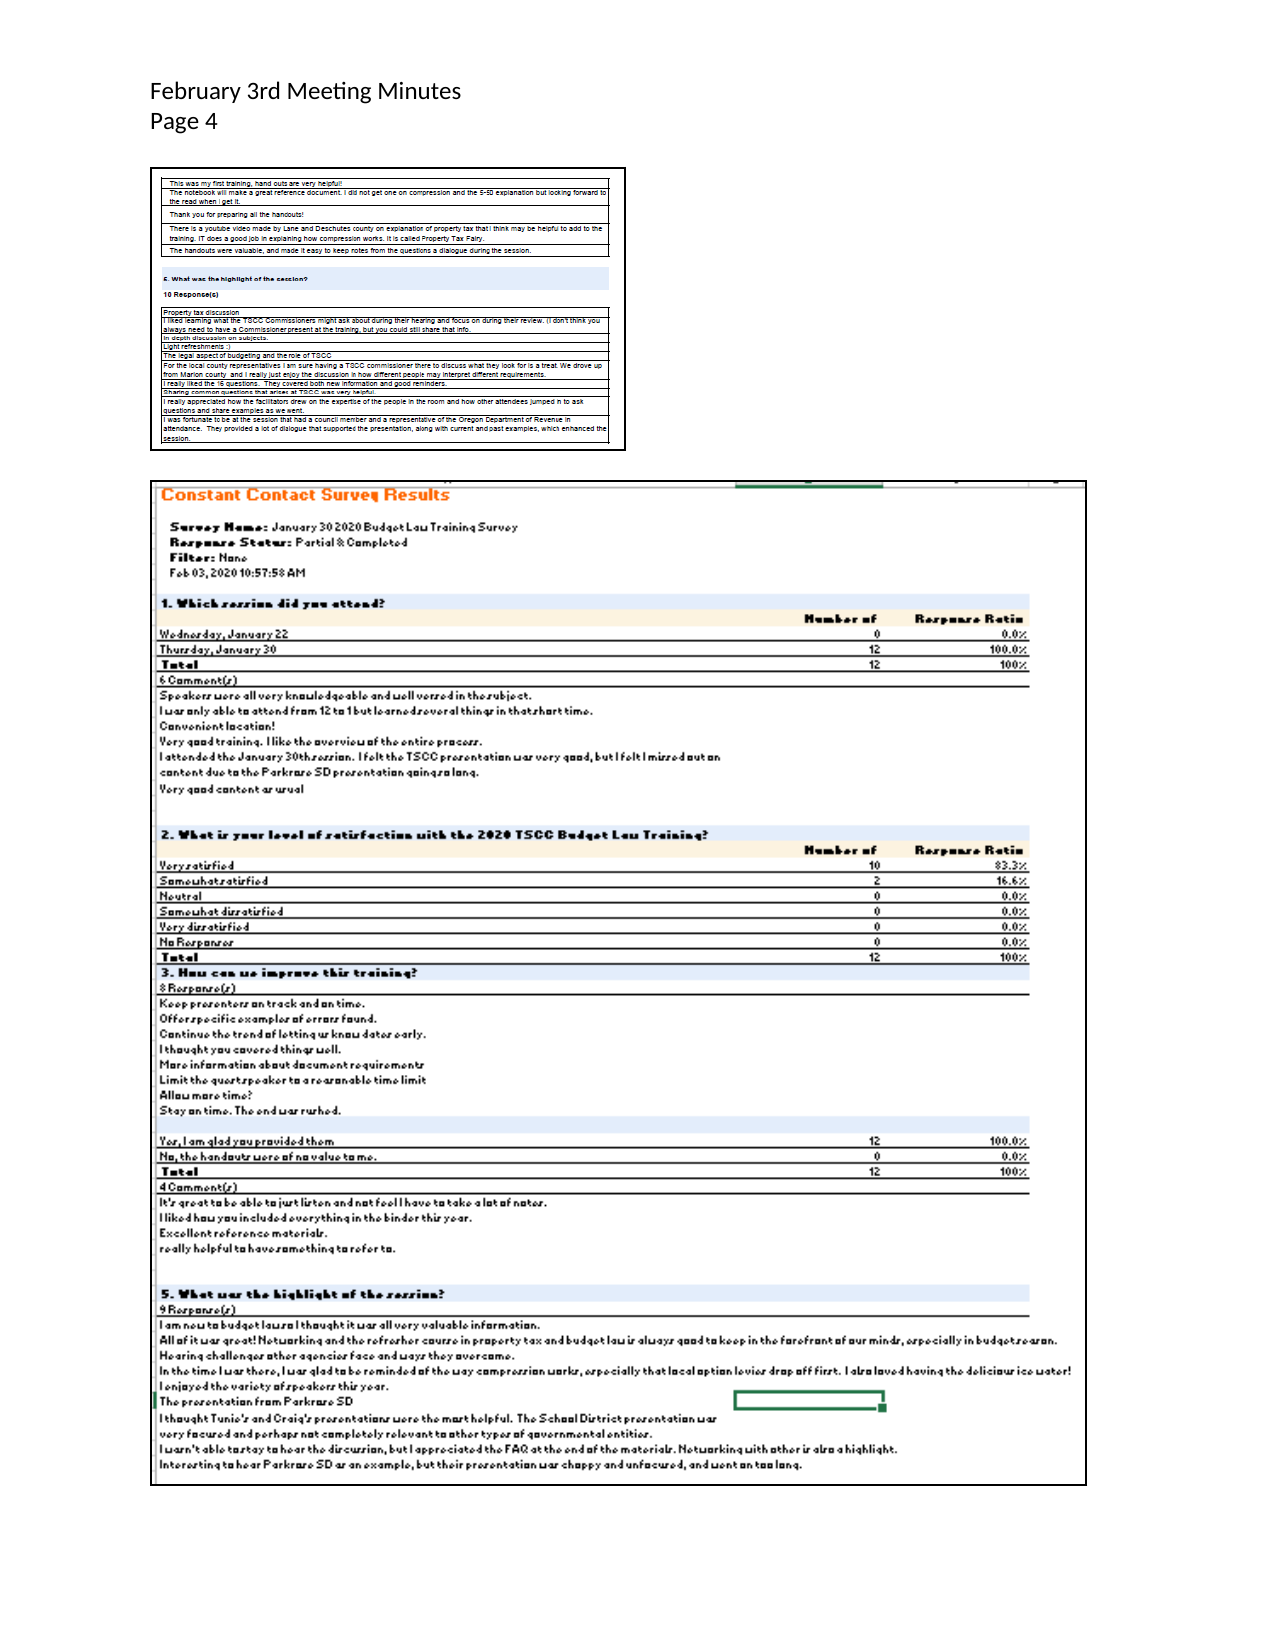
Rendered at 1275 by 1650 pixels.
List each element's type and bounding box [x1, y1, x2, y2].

picture [152, 169, 624, 449]
picture [152, 482, 1085, 1484]
